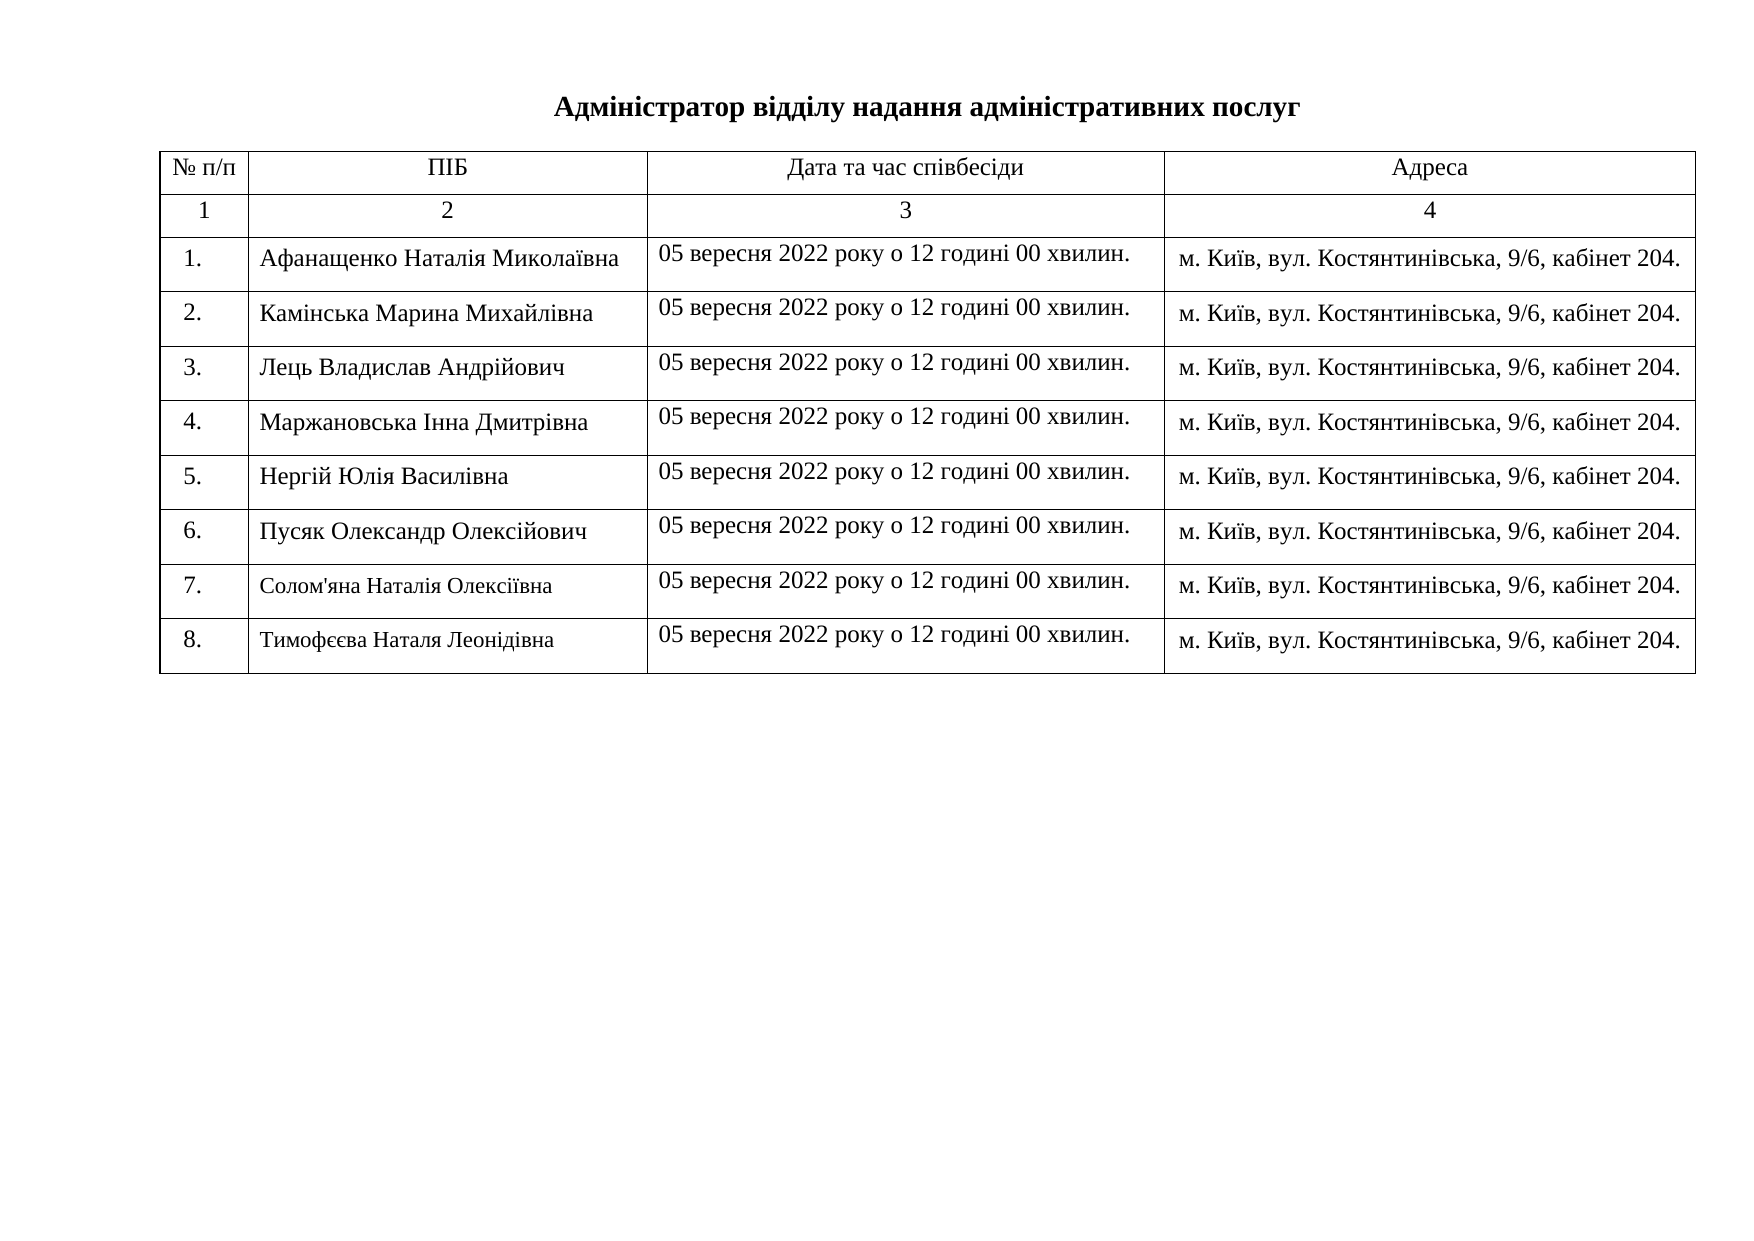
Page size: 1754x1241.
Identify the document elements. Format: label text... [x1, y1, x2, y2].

table_cell 05 вересня 2022 року о 12 годині 00 хвилин. [648, 401, 1164, 455]
table_cell м. Київ, вул. Костянтинівська, 9/6, кабінет 204. [1165, 292, 1695, 346]
table_cell Лець Владислав Андрійович [249, 347, 647, 400]
table_cell 05 вересня 2022 року о 12 годині 00 хвилин. [648, 619, 1164, 673]
table_cell 3 [648, 195, 1164, 237]
table_cell [161, 292, 248, 346]
table_cell Маржановська Інна Дмитрівна [249, 401, 647, 455]
table_cell [161, 401, 248, 455]
table_cell Солом'яна Наталія Олексіївна [249, 565, 647, 618]
table_cell 2 [249, 195, 647, 237]
table_cell 4 [1165, 195, 1695, 237]
table_cell м. Київ, вул. Костянтинівська, 9/6, кабінет 204. [1165, 401, 1695, 455]
table_cell м. Київ, вул. Костянтинівська, 9/6, кабінет 204. [1165, 565, 1695, 618]
text Адміністратор відділу надання адміністративних послуг [159, 89, 1695, 122]
table_cell Камінська Марина Михайлівна [249, 292, 647, 346]
table_header Дата та час співбесіди [648, 152, 1164, 194]
table_cell 05 вересня 2022 року о 12 годині 00 хвилин. [648, 565, 1164, 618]
table_cell 05 вересня 2022 року о 12 годині 00 хвилин. [648, 456, 1164, 509]
table_cell [161, 456, 248, 509]
table_header ПІБ [249, 152, 647, 194]
table_cell м. Київ, вул. Костянтинівська, 9/6, кабінет 204. [1165, 510, 1695, 564]
table_cell Афанащенко Наталія Миколаївна [249, 238, 647, 291]
table_cell м. Київ, вул. Костянтинівська, 9/6, кабінет 204. [1165, 456, 1695, 509]
table_header Адреса [1165, 152, 1695, 194]
table_cell м. Київ, вул. Костянтинівська, 9/6, кабінет 204. [1165, 619, 1695, 673]
table_cell [161, 619, 248, 673]
table_cell [161, 565, 248, 618]
table_cell м. Київ, вул. Костянтинівська, 9/6, кабінет 204. [1165, 347, 1695, 400]
table_cell 05 вересня 2022 року о 12 годині 00 хвилин. [648, 292, 1164, 346]
table_cell 1 [161, 195, 248, 237]
table_cell [161, 347, 248, 400]
table_cell 05 вересня 2022 року о 12 годині 00 хвилин. [648, 347, 1164, 400]
table_cell [161, 510, 248, 564]
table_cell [648, 238, 1164, 291]
table_cell [161, 238, 248, 291]
table_cell Пусяк Олександр Олексійович [249, 510, 647, 564]
table_cell 05 вересня 2022 року о 12 годині 00 хвилин. [648, 510, 1164, 564]
table_header № п/п [161, 152, 248, 194]
table_cell Нергій Юлія Василівна [249, 456, 647, 509]
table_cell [1165, 238, 1695, 291]
table_cell Тимофєєва Наталя Леонідівна [249, 619, 647, 673]
